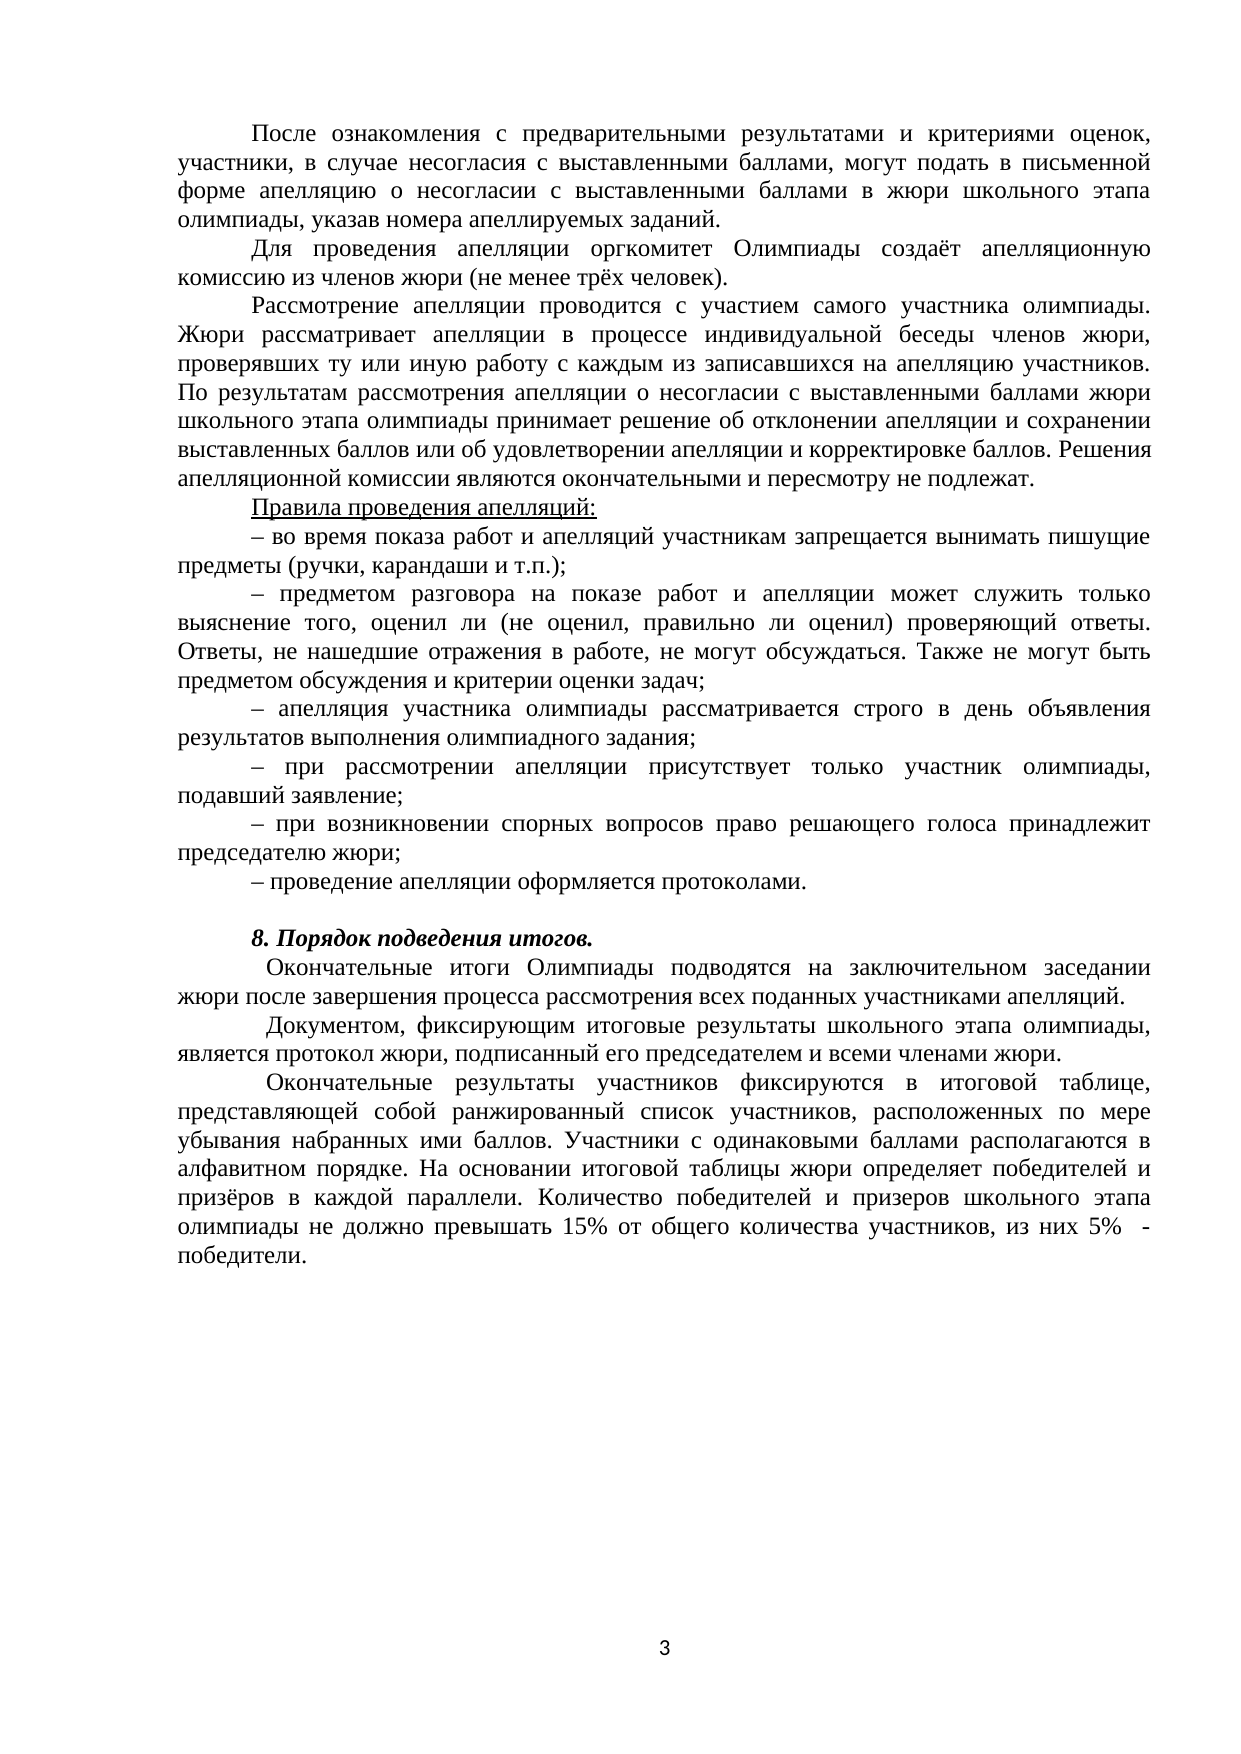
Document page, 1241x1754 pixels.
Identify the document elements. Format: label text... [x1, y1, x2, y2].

text – проведение апелляции оформляется протоколами. [177, 866, 1152, 895]
text Рассмотрение апелляции проводится с участием самого участника олимпиады. Жюри рассматривает апелляции в процессе индивидуальной беседы членов жюри, проверявших ту или иную работу с каждым из записавшихся на апелляцию участников. По результатам рассмотрения апелляции о несогласии с выставленными баллами жюри школьного этапа олимпиады принимает решение об отклонении апелляции и сохранении выставленных баллов или об удовлетворении апелляции и корректировке баллов. Решения апелляционной комиссии являются окончательными и пересмотру не подлежат. [177, 291, 1152, 492]
text Для проведения апелляции оргкомитет Олимпиады создаёт апелляционную комиссию из членов жюри (не менее трёх человек). [177, 233, 1152, 291]
text Окончательные итоги Олимпиады подводятся на заключительном заседании жюри после завершения процесса рассмотрения всех поданных участниками апелляций. [177, 952, 1152, 1010]
text – во время показа работ и апелляций участникам запрещается вынимать пишущие предметы (ручки, карандаши и т.п.); [177, 521, 1152, 578]
text – при возникновении спорных вопросов право решающего голоса принадлежит председателю жюри; [177, 808, 1152, 866]
text После ознакомления с предварительными результатами и критериями оценок, участники, в случае несогласия с выставленными баллами, могут подать в письменной форме апелляцию о несогласии с выставленными баллами в жюри школьного этапа олимпиады, указав номера апеллируемых заданий. [177, 118, 1152, 233]
text Окончательные результаты участников фиксируются в итоговой таблице, представляющей собой ранжированный список участников, расположенных по мере убывания набранных ими баллов. Участники с одинаковыми баллами располагаются в алфавитном порядке. На основании итоговой таблицы жюри определяет победителей и призёров в каждой параллели. Количество победителей и призеров школьного этапа олимпиады не должно превышать 15% от общего количества участников, из них 5% - победители. [177, 1067, 1152, 1268]
text Правила проведения апелляций: [177, 492, 1152, 521]
text – апелляция участника олимпиады рассматривается строго в день объявления результатов выполнения олимпиадного задания; [177, 693, 1152, 751]
text – предметом разговора на показе работ и апелляции может служить только выяснение того, оценил ли (не оценил, правильно ли оценил) проверяющий ответы. Ответы, не нашедшие отражения в работе, не могут обсуждаться. Также не могут быть предметом обсуждения и критерии оценки задач; [177, 578, 1152, 693]
text 8. Порядок подведения итогов. [177, 923, 1152, 952]
text – при рассмотрении апелляции присутствует только участник олимпиады, подавший заявление; [177, 751, 1152, 808]
text Документом, фиксирующим итоговые результаты школьного этапа олимпиады, является протокол жюри, подписанный его председателем и всеми членами жюри. [177, 1010, 1152, 1067]
